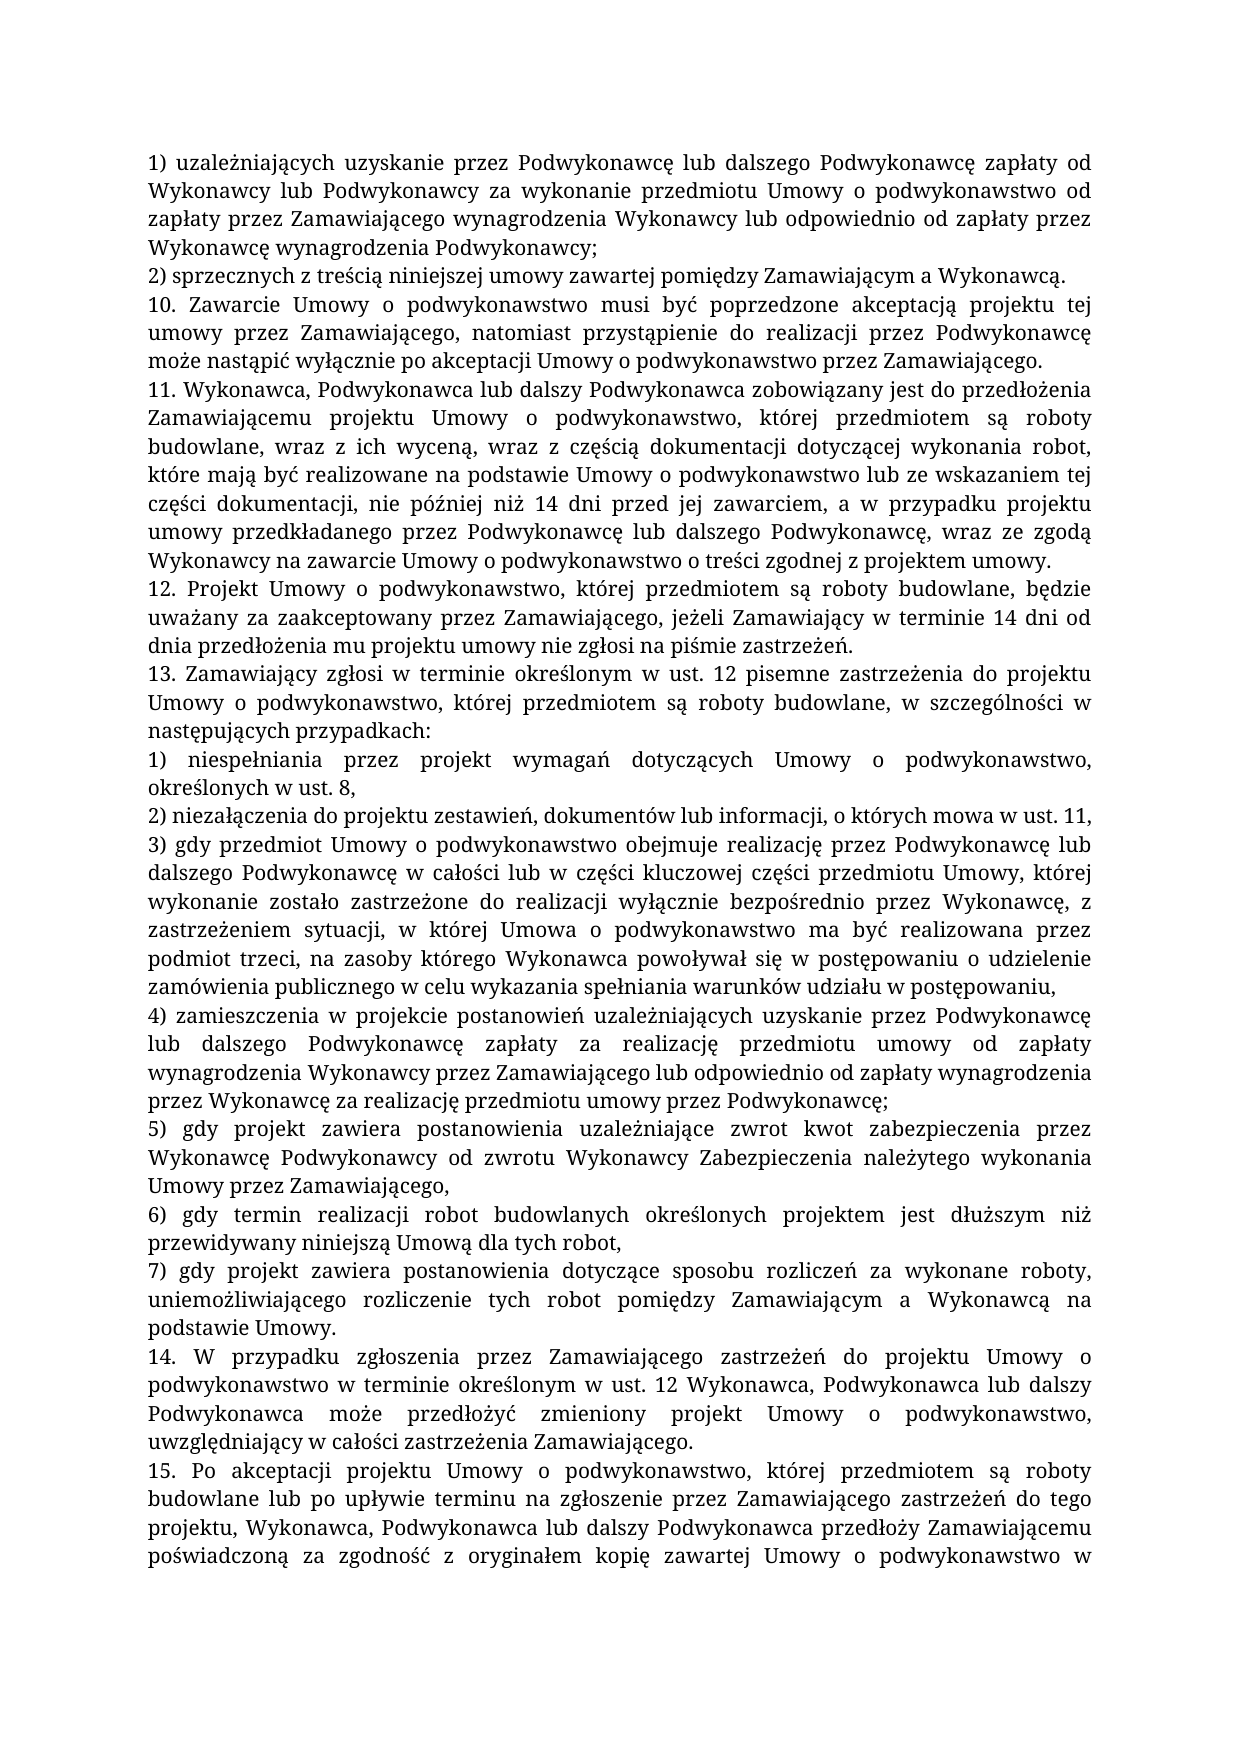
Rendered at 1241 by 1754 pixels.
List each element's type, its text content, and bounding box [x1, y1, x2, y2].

text 2) sprzecznych z treścią niniejszej umowy zawartej pomiędzy Zamawiającym a Wykonawcą. [148, 261, 1093, 290]
text 3) gdy przedmiot Umowy o podwykonawstwo obejmuje realizację przez Podwykonawcę lub dalszego Podwykonawcę w całości lub w części kluczowej części przedmiotu Umowy, której wykonanie zostało zastrzeżone do realizacji wyłącznie bezpośrednio przez Wykonawcę, z zastrzeżeniem sytuacji, w której Umowa o podwykonawstwo ma być realizowana przez podmiot trzeci, na zasoby którego Wykonawca powoływał się w postępowaniu o udzielenie zamówienia publicznego w celu wykazania spełniania warunków udziału w postępowaniu, [148, 830, 1093, 1001]
text 1) uzależniających uzyskanie przez Podwykonawcę lub dalszego Podwykonawcę zapłaty od Wykonawcy lub Podwykonawcy za wykonanie przedmiotu Umowy o podwykonawstwo od zapłaty przez Zamawiającego wynagrodzenia Wykonawcy lub odpowiednio od zapłaty przez Wykonawcę wynagrodzenia Podwykonawcy; [148, 148, 1093, 261]
text 13. Zamawiający zgłosi w terminie określonym w ust. 12 pisemne zastrzeżenia do projektu Umowy o podwykonawstwo, której przedmiotem są roboty budowlane, w szczególności w następujących przypadkach: [148, 659, 1093, 745]
text 7) gdy projekt zawiera postanowienia dotyczące sposobu rozliczeń za wykonane roboty, uniemożliwiającego rozliczenie tych robot pomiędzy Zamawiającym a Wykonawcą na podstawie Umowy. [148, 1257, 1093, 1342]
text 5) gdy projekt zawiera postanowienia uzależniające zwrot kwot zabezpieczenia przez Wykonawcę Podwykonawcy od zwrotu Wykonawcy Zabezpieczenia należytego wykonania Umowy przez Zamawiającego, [148, 1114, 1093, 1200]
text 14. W przypadku zgłoszenia przez Zamawiającego zastrzeżeń do projektu Umowy o podwykonawstwo w terminie określonym w ust. 12 Wykonawca, Podwykonawca lub dalszy Podwykonawca może przedłożyć zmieniony projekt Umowy o podwykonawstwo, uwzględniający w całości zastrzeżenia Zamawiającego. [148, 1342, 1093, 1456]
text 6) gdy termin realizacji robot budowlanych określonych projektem jest dłuższym niż przewidywany niniejszą Umową dla tych robot, [148, 1200, 1093, 1257]
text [148, 1456, 1093, 1569]
text 2) niezałączenia do projektu zestawień, dokumentów lub informacji, o których mowa w ust. 11, [148, 802, 1093, 830]
text 10. Zawarcie Umowy o podwykonawstwo musi być poprzedzone akceptacją projektu tej umowy przez Zamawiającego, natomiast przystąpienie do realizacji przez Podwykonawcę może nastąpić wyłącznie po akceptacji Umowy o podwykonawstwo przez Zamawiającego. [148, 290, 1093, 375]
text 12. Projekt Umowy o podwykonawstwo, której przedmiotem są roboty budowlane, będzie uważany za zaakceptowany przez Zamawiającego, jeżeli Zamawiający w terminie 14 dni od dnia przedłożenia mu projektu umowy nie zgłosi na piśmie zastrzeżeń. [148, 574, 1093, 659]
text 4) zamieszczenia w projekcie postanowień uzależniających uzyskanie przez Podwykonawcę lub dalszego Podwykonawcę zapłaty za realizację przedmiotu umowy od zapłaty wynagrodzenia Wykonawcy przez Zamawiającego lub odpowiednio od zapłaty wynagrodzenia przez Wykonawcę za realizację przedmiotu umowy przez Podwykonawcę; [148, 1001, 1093, 1114]
text 1) niespełniania przez projekt wymagań dotyczących Umowy o podwykonawstwo, określonych w ust. 8, [148, 745, 1093, 802]
text 11. Wykonawca, Podwykonawca lub dalszy Podwykonawca zobowiązany jest do przedłożenia Zamawiającemu projektu Umowy o podwykonawstwo, której przedmiotem są roboty budowlane, wraz z ich wyceną, wraz z częścią dokumentacji dotyczącej wykonania robot, które mają być realizowane na podstawie Umowy o podwykonawstwo lub ze wskazaniem tej części dokumentacji, nie później niż 14 dni przed jej zawarciem, a w przypadku projektu umowy przedkładanego przez Podwykonawcę lub dalszego Podwykonawcę, wraz ze zgodą Wykonawcy na zawarcie Umowy o podwykonawstwo o treści zgodnej z projektem umowy. [148, 375, 1093, 574]
